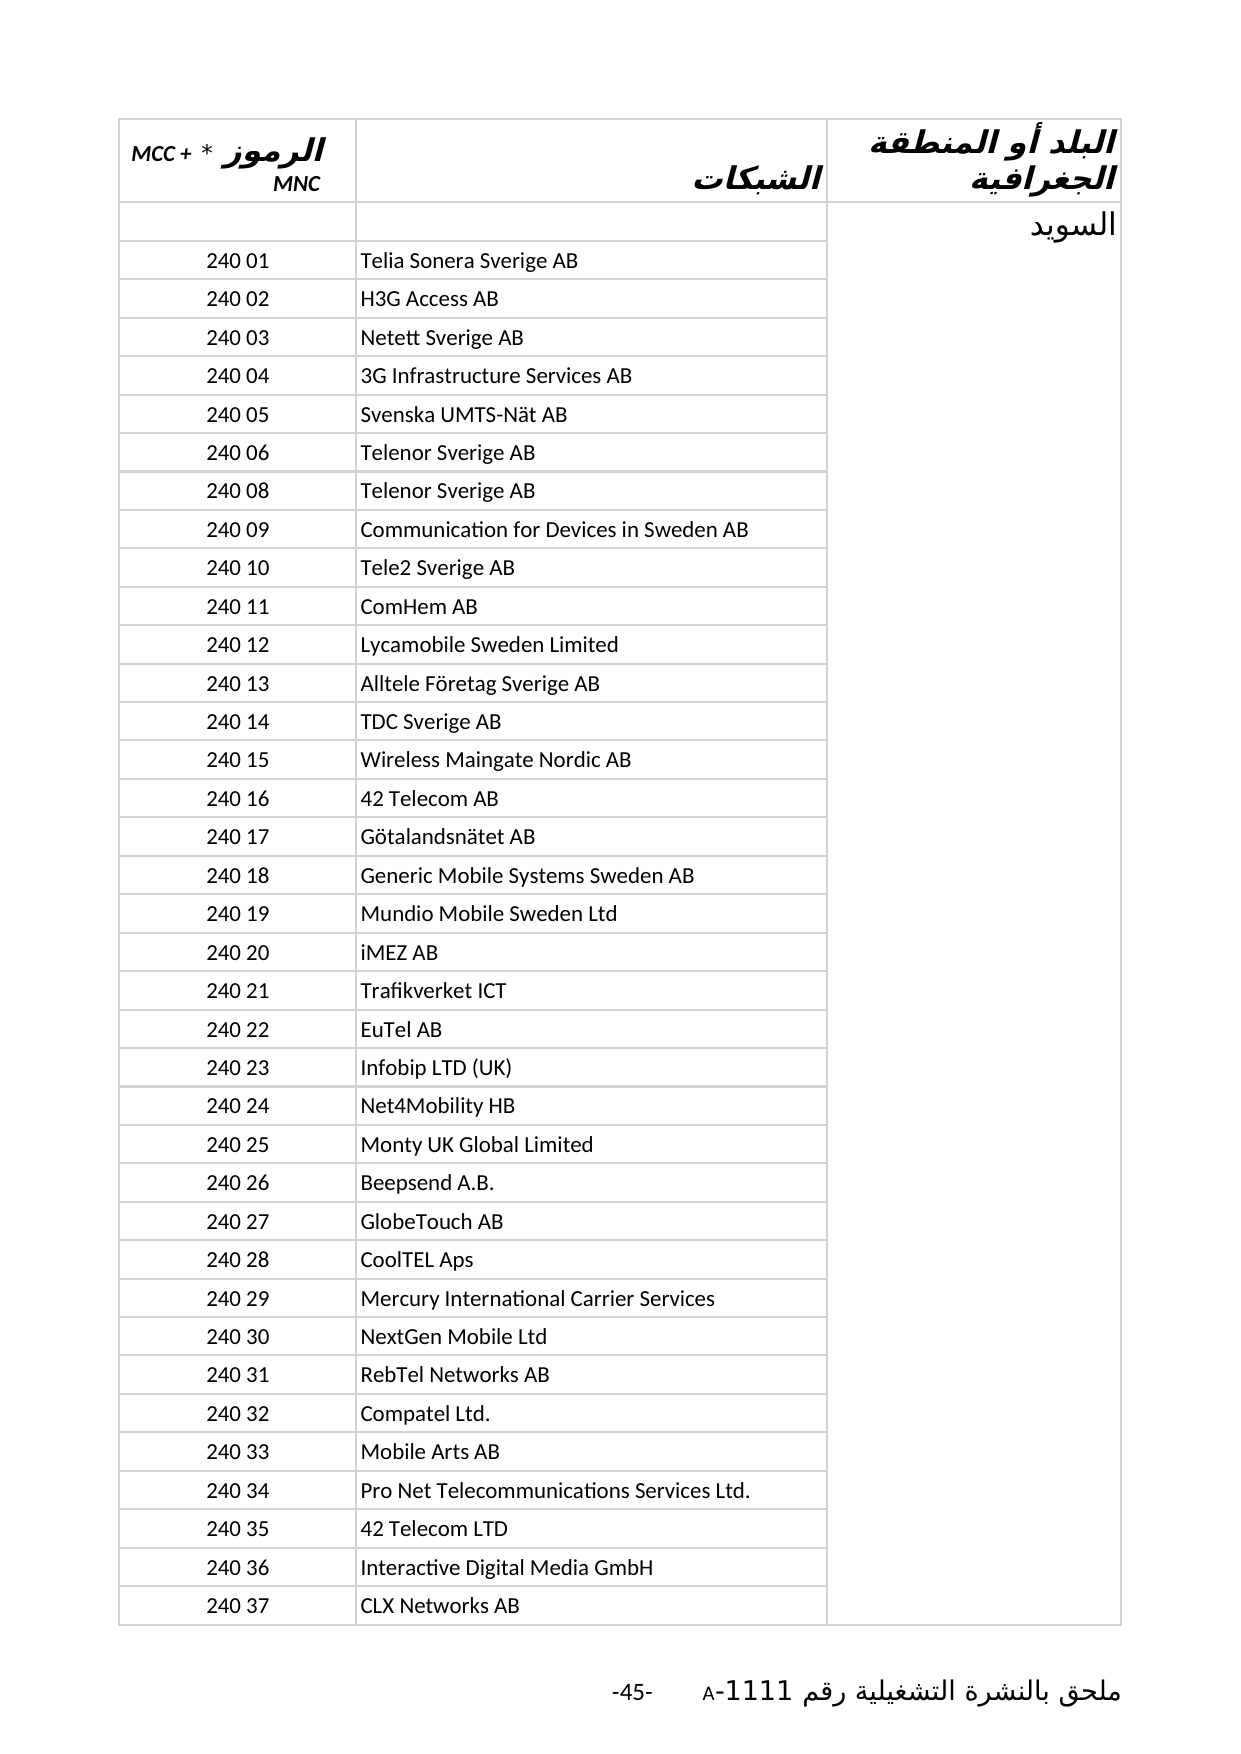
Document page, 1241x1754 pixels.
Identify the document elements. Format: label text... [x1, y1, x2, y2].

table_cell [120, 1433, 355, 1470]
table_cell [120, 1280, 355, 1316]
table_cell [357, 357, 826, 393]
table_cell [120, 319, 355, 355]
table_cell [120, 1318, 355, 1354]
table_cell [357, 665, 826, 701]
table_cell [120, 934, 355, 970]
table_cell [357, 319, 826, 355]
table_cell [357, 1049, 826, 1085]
table_header البلد أو المنطقة الجغرافية [828, 120, 1120, 201]
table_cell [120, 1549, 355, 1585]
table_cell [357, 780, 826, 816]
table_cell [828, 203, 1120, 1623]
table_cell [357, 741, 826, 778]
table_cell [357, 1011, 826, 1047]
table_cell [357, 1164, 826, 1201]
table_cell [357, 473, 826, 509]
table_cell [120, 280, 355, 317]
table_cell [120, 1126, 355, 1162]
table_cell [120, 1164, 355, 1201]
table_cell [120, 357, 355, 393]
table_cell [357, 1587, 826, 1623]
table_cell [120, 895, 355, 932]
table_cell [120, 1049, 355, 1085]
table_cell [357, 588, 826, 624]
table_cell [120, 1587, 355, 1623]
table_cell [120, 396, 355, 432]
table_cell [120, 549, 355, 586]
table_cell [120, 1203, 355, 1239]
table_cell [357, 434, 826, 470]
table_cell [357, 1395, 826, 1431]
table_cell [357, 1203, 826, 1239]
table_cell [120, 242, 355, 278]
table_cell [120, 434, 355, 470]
table_header الرموز * MCC + MNC [120, 120, 355, 201]
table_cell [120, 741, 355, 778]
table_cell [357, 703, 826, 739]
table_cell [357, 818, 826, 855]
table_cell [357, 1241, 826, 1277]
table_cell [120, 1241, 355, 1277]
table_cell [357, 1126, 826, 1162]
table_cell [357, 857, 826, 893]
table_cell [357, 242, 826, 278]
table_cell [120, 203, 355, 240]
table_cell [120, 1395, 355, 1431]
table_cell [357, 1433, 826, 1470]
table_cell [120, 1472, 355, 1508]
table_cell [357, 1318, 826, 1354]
table_header الشبكات [357, 120, 826, 201]
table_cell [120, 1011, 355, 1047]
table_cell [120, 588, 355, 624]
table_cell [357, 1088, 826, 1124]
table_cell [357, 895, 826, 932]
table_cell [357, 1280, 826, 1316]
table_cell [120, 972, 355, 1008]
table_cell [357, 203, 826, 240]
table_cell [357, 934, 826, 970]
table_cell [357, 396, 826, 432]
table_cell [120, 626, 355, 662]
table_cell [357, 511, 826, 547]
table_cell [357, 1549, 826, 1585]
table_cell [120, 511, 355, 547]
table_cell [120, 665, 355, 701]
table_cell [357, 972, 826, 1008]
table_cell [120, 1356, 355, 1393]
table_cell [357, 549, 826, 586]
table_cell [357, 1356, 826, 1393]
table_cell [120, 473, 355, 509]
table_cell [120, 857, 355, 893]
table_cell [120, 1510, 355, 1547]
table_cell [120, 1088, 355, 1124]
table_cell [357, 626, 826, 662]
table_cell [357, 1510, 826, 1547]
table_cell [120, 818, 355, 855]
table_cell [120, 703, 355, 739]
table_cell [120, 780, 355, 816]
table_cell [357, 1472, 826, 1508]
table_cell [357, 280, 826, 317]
